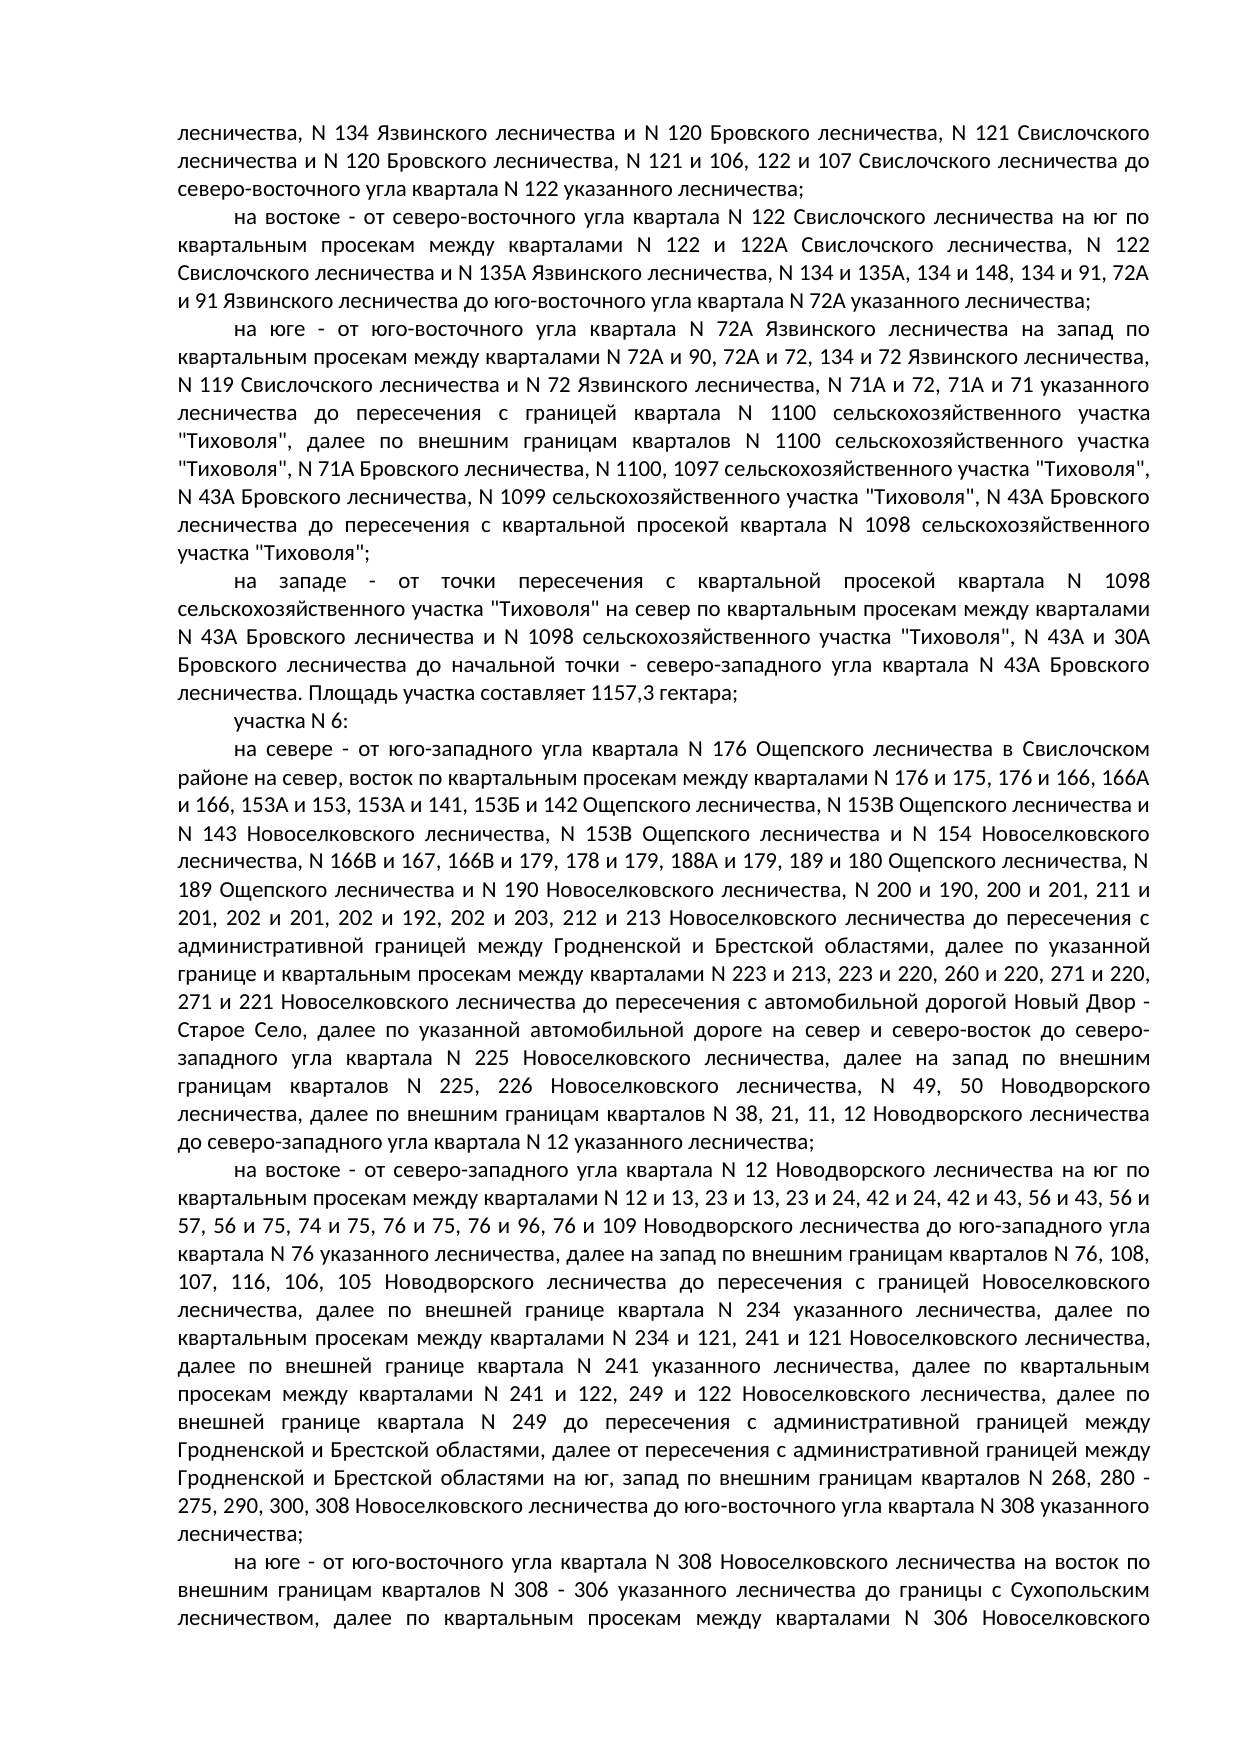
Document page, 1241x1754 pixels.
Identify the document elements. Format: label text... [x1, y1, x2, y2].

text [177, 118, 1152, 202]
text на западе - от точки пересечения с квартальной просекой квартала N 1098 сельскохозяйственного участка "Тиховоля" на север по квартальным просекам между кварталами N 43А Бровского лесничества и N 1098 сельскохозяйственного участка "Тиховоля", N 43А и 30А Бровского лесничества до начальной точки - северо-западного угла квартала N 43А Бровского лесничества. Площадь участка составляет 1157,3 гектара; [177, 566, 1152, 707]
text на юге - от юго-восточного угла квартала N 72А Язвинского лесничества на запад по квартальным просекам между кварталами N 72А и 90, 72А и 72, 134 и 72 Язвинского лесничества, N 119 Свислочского лесничества и N 72 Язвинского лесничества, N 71А и 72, 71А и 71 указанного лесничества до пересечения с границей квартала N 1100 сельскохозяйственного участка "Тиховоля", далее по внешним границам кварталов N 1100 сельскохозяйственного участка "Тиховоля", N 71А Бровского лесничества, N 1100, 1097 сельскохозяйственного участка "Тиховоля", N 43А Бровского лесничества, N 1099 сельскохозяйственного участка "Тиховоля", N 43А Бровского лесничества до пересечения с квартальной просекой квартала N 1098 сельскохозяйственного участка "Тиховоля"; [177, 314, 1152, 566]
text на севере - от юго-западного угла квартала N 176 Ощепского лесничества в Свислочском районе на север, восток по квартальным просекам между кварталами N 176 и 175, 176 и 166, 166А и 166, 153А и 153, 153А и 141, 153Б и 142 Ощепского лесничества, N 153В Ощепского лесничества и N 143 Новоселковского лесничества, N 153В Ощепского лесничества и N 154 Новоселковского лесничества, N 166В и 167, 166В и 179, 178 и 179, 188А и 179, 189 и 180 Ощепского лесничества, N 189 Ощепского лесничества и N 190 Новоселковского лесничества, N 200 и 190, 200 и 201, 211 и 201, 202 и 201, 202 и 192, 202 и 203, 212 и 213 Новоселковского лесничества до пересечения с административной границей между Гродненской и Брестской областями, далее по указанной границе и квартальным просекам между кварталами N 223 и 213, 223 и 220, 260 и 220, 271 и 220, 271 и 221 Новоселковского лесничества до пересечения с автомобильной дорогой Новый Двор - Старое Село, далее по указанной автомобильной дороге на север и северо-восток до северо-западного угла квартала N 225 Новоселковского лесничества, далее на запад по внешним границам кварталов N 225, 226 Новоселковского лесничества, N 49, 50 Новодворского лесничества, далее по внешним границам кварталов N 38, 21, 11, 12 Новодворского лесничества до северо-западного угла квартала N 12 указанного лесничества; [177, 734, 1152, 1155]
text на востоке - от северо-западного угла квартала N 12 Новодворского лесничества на юг по квартальным просекам между кварталами N 12 и 13, 23 и 13, 23 и 24, 42 и 24, 42 и 43, 56 и 43, 56 и 57, 56 и 75, 74 и 75, 76 и 75, 76 и 96, 76 и 109 Новодворского лесничества до юго-западного угла квартала N 76 указанного лесничества, далее на запад по внешним границам кварталов N 76, 108, 107, 116, 106, 105 Новодворского лесничества до пересечения с границей Новоселковского лесничества, далее по внешней границе квартала N 234 указанного лесничества, далее по квартальным просекам между кварталами N 234 и 121, 241 и 121 Новоселковского лесничества, далее по внешней границе квартала N 241 указанного лесничества, далее по квартальным просекам между кварталами N 241 и 122, 249 и 122 Новоселковского лесничества, далее по внешней границе квартала N 249 до пересечения с административной границей между Гродненской и Брестской областями, далее от пересечения с административной границей между Гродненской и Брестской областями на юг, запад по внешним границам кварталов N 268, 280 - 275, 290, 300, 308 Новоселковского лесничества до юго-восточного угла квартала N 308 указанного лесничества; [177, 1155, 1152, 1547]
text участка N 6: [177, 707, 1152, 734]
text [177, 1547, 1152, 1631]
text на востоке - от северо-восточного угла квартала N 122 Свислочского лесничества на юг по квартальным просекам между кварталами N 122 и 122А Свислочского лесничества, N 122 Свислочского лесничества и N 135А Язвинского лесничества, N 134 и 135А, 134 и 148, 134 и 91, 72А и 91 Язвинского лесничества до юго-восточного угла квартала N 72А указанного лесничества; [177, 202, 1152, 314]
